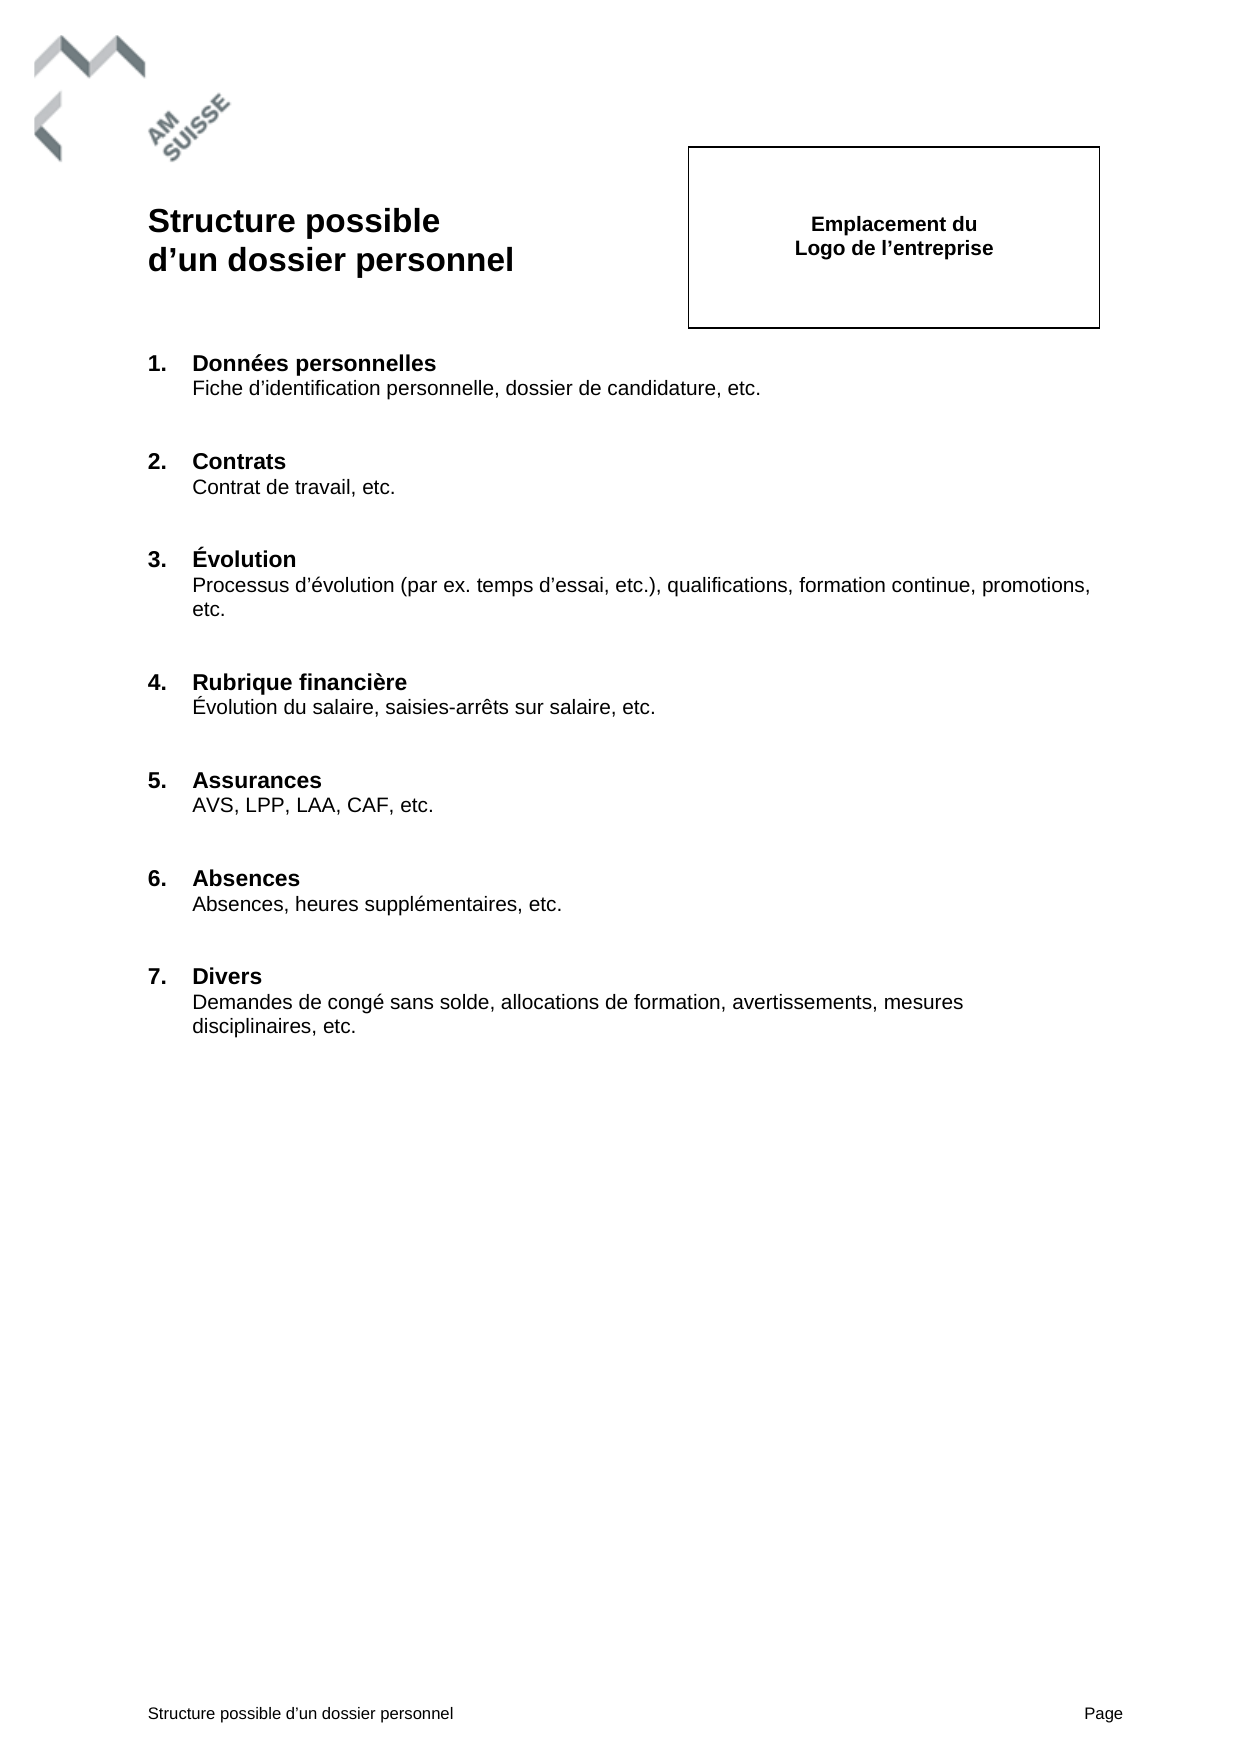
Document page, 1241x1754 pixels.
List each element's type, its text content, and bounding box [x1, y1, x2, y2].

list Absences Absences, heures supplémentaires, etc. [148, 865, 1093, 915]
text Structure possible [148, 201, 688, 239]
picture [34, 35, 321, 181]
list Assurances AVS, LPP, LAA, CAF, etc. [148, 767, 1093, 817]
text d’un dossier personnel [148, 239, 688, 278]
list Divers Demandes de congé sans solde, allocations de formation, avertissements, mesures disciplinaires, etc. [148, 963, 1093, 1037]
list Évolution Processus d’évolution (par ex. temps d’essai, etc.), qualifications, formation continue, promotions, etc. [148, 546, 1093, 621]
list Rubrique financière Évolution du salaire, saisies-arrêts sur salaire, etc. [148, 668, 1093, 719]
list Contrats Contrat de travail, etc. [148, 448, 1093, 498]
list Données personnelles Fiche d’identification personnelle, dossier de candidature, etc. [148, 350, 1093, 400]
